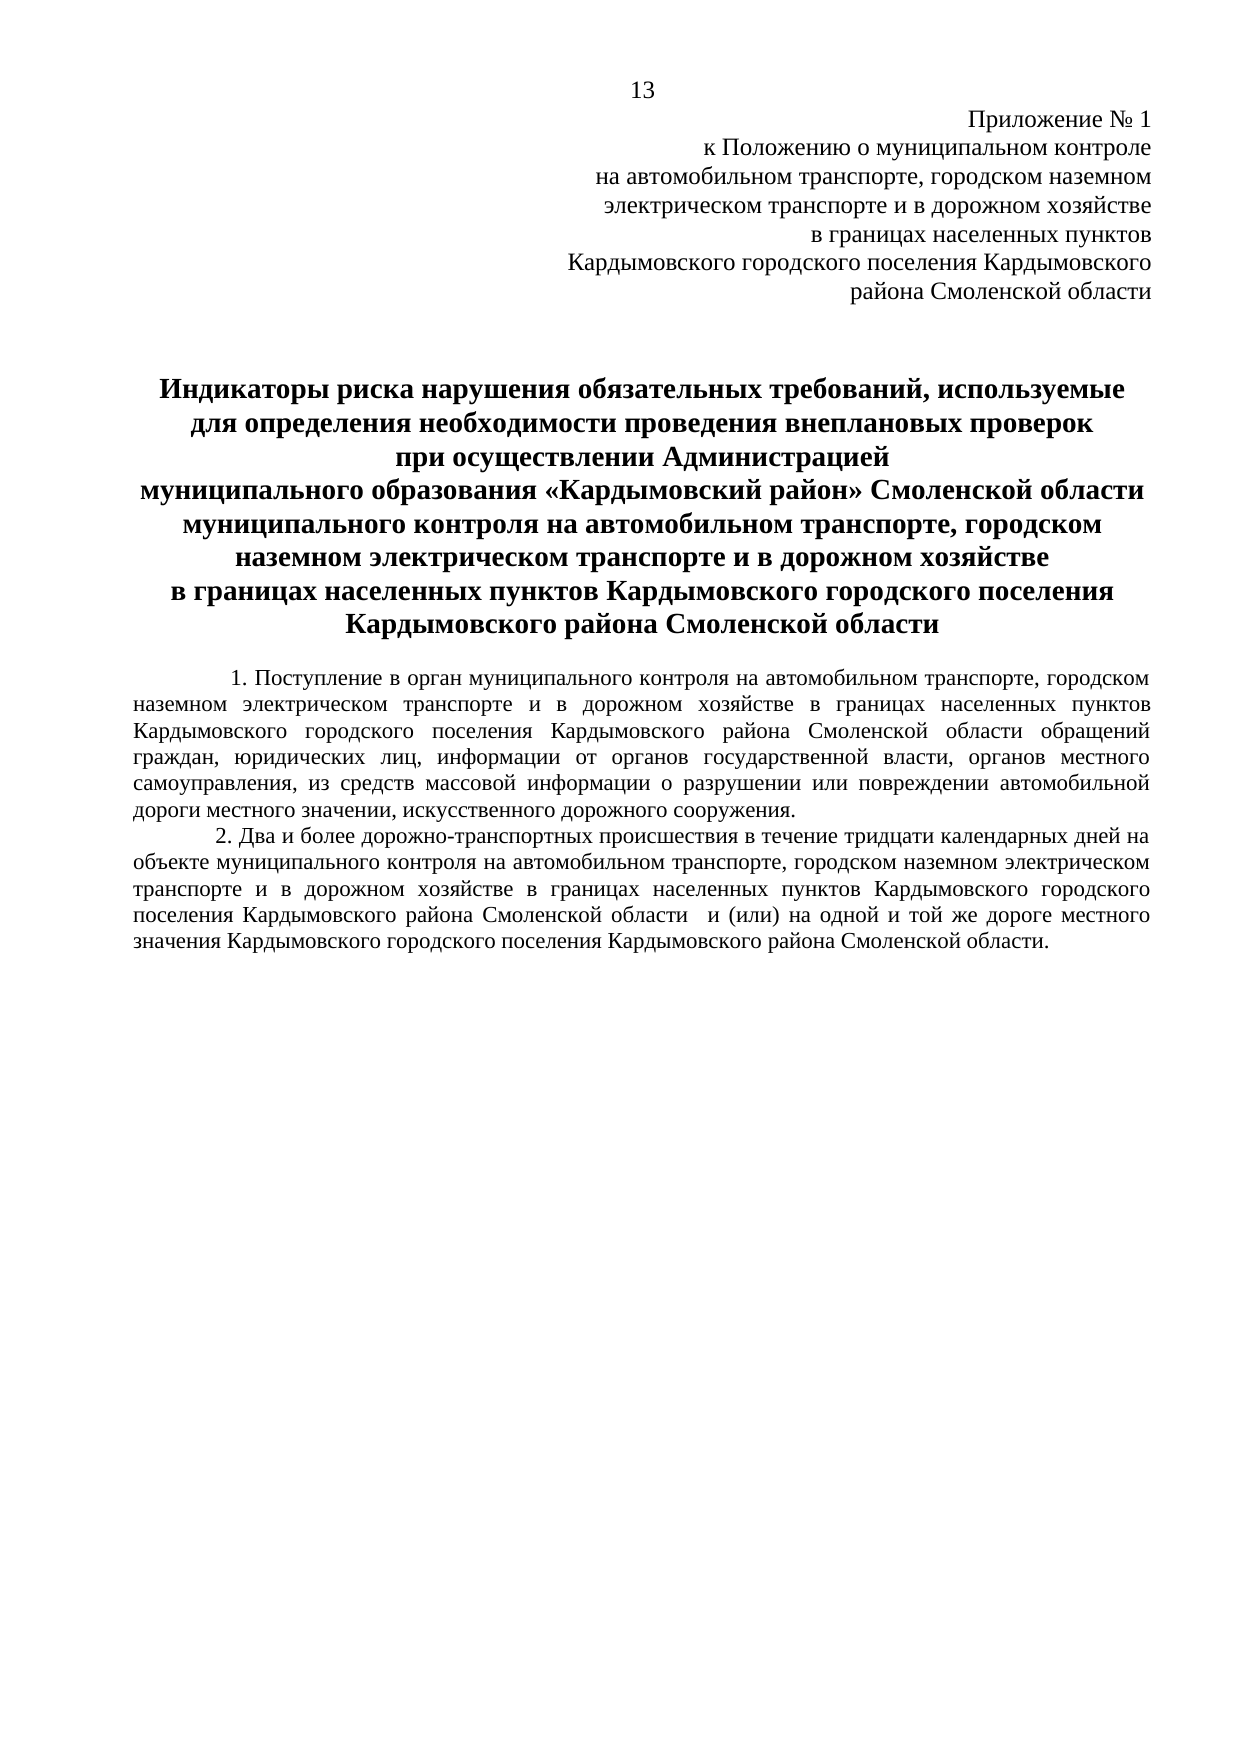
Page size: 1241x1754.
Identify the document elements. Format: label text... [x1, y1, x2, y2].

text при осуществлении Администрацией [133, 439, 1152, 472]
text 2. Два и более дорожно-транспортных происшествия в течение тридцати календарных дней на объекте муниципального контроля на автомобильном транспорте, городском наземном электрическом транспорте и в дорожном хозяйстве в границах населенных пунктов Кардымовского городского поселения Кардымовского района Смоленской области и (или) на одной и той же дороге местного значения Кардымовского городского поселения Кардымовского района Смоленской области. [133, 822, 1152, 954]
text Индикаторы риска нарушения обязательных требований, используемые для определения необходимости проведения внеплановых проверок [133, 372, 1152, 439]
text на автомобильном транспорте, городском наземном [133, 161, 1152, 190]
text электрическом транспорте и в дорожном хозяйстве [133, 190, 1152, 219]
text 1. Поступление в орган муниципального контроля на автомобильном транспорте, городском наземном электрическом транспорте и в дорожном хозяйстве в границах населенных пунктов Кардымовского городского поселения Кардымовского района Смоленской области обращений граждан, юридических лиц, информации от органов государственной власти, органов местного самоуправления, из средств массовой информации о разрушении или повреждении автомобильной дороги местного значении, искусственного дорожного сооружения. [133, 664, 1152, 822]
text в границах населенных пунктов Кардымовского городского поселения Кардымовского района Смоленской области [133, 573, 1152, 640]
text района Смоленской области [133, 276, 1152, 305]
text муниципального образования «Кардымовский район» Смоленской области муниципального контроля на автомобильном транспорте, городском наземном электрическом транспорте и в дорожном хозяйстве [133, 472, 1152, 573]
text Приложение № 1 [133, 104, 1152, 132]
text в границах населенных пунктов [133, 219, 1152, 247]
text к Положению о муниципальном контроле [133, 132, 1152, 161]
text Кардымовского городского поселения Кардымовского [133, 247, 1152, 276]
